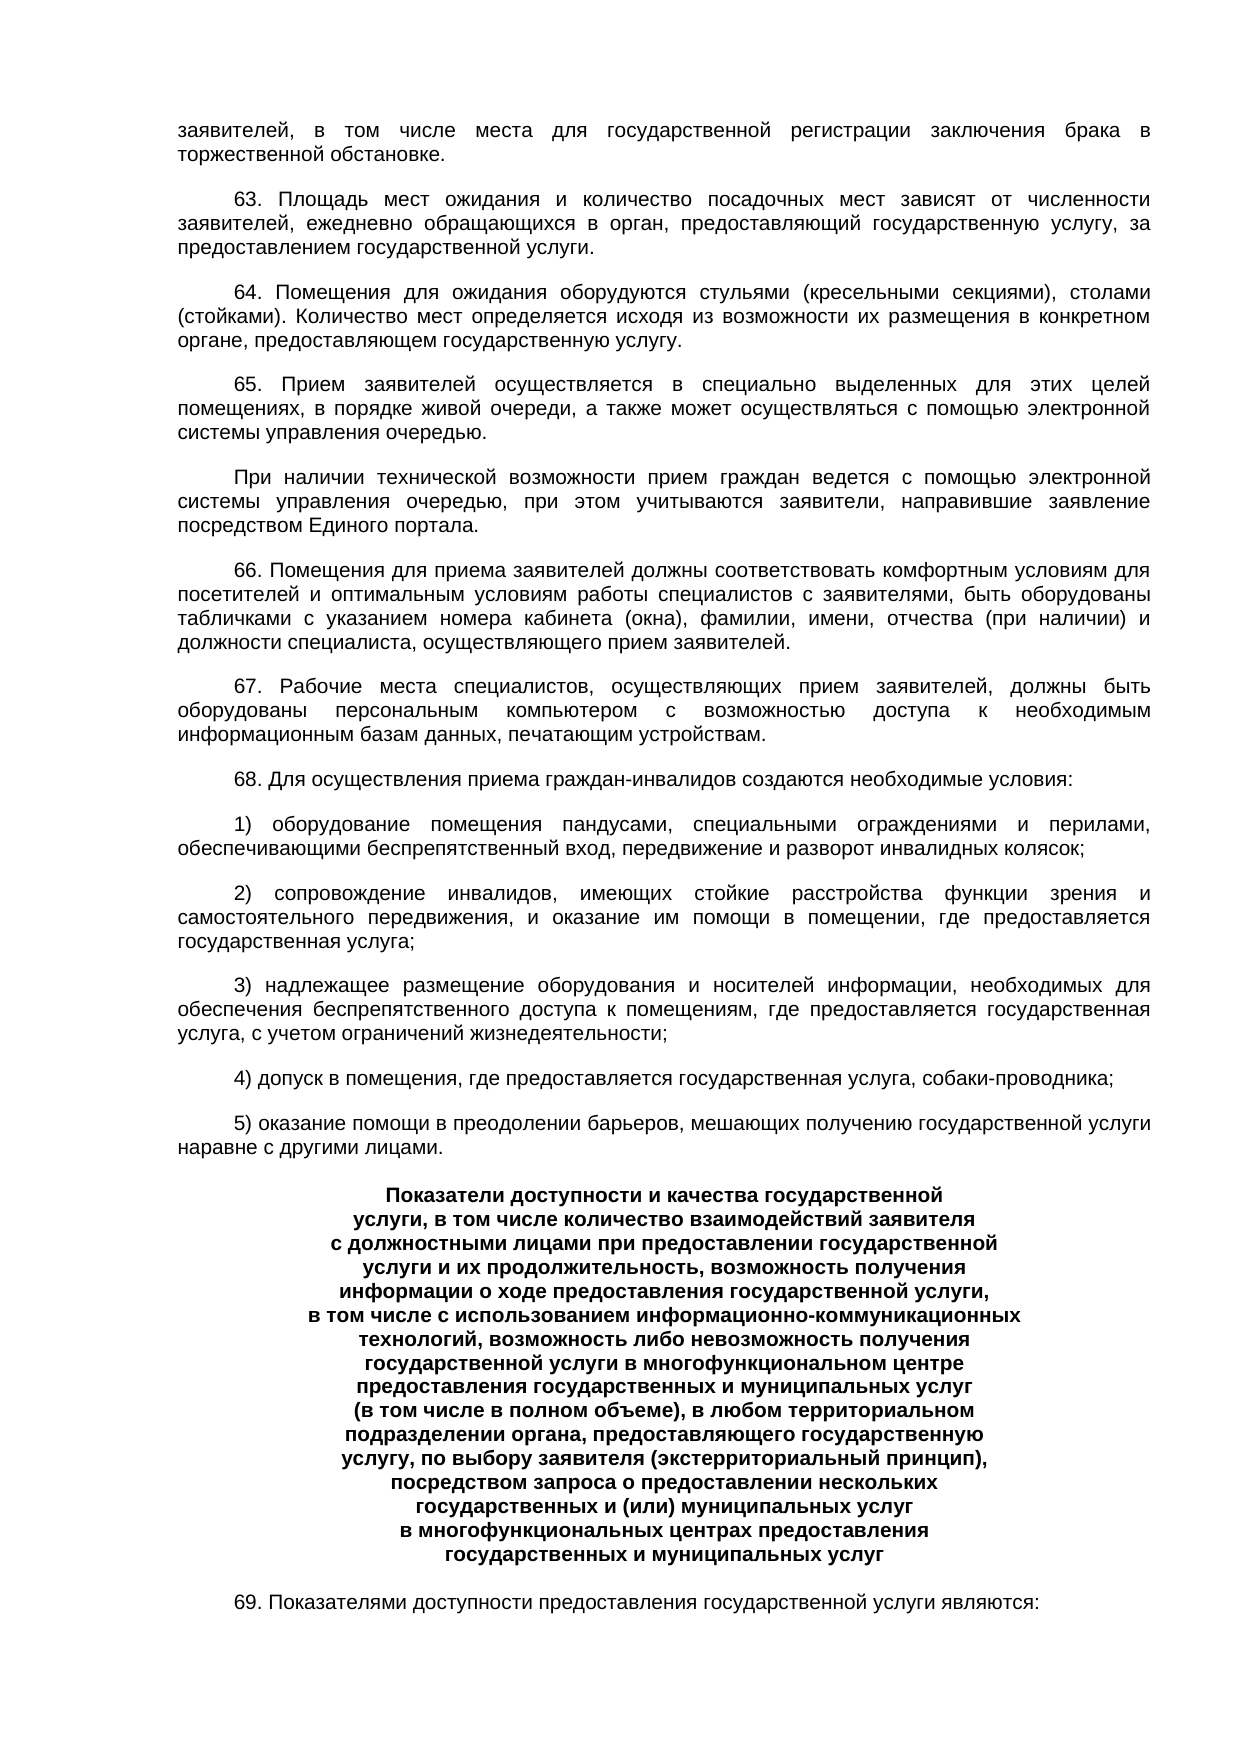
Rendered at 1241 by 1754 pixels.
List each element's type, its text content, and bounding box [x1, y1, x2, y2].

text 63. Площадь мест ожидания и количество посадочных мест зависят от численности заявителей, ежедневно обращающихся в орган, предоставляющий государственную услугу, за предоставлением государственной услуги. [177, 187, 1152, 259]
text 3) надлежащее размещение оборудования и носителей информации, необходимых для обеспечения беспрепятственного доступа к помещениям, где предоставляется государственная услуга, с учетом ограничений жизнедеятельности; [177, 973, 1152, 1045]
text 67. Рабочие места специалистов, осуществляющих прием заявителей, должны быть оборудованы персональным компьютером с возможностью доступа к необходимым информационным базам данных, печатающим устройствам. [177, 674, 1152, 746]
title в том числе с использованием информационно-коммуникационных [177, 1302, 1152, 1326]
title Показатели доступности и качества государственной [177, 1183, 1152, 1207]
title услугу, по выбору заявителя (экстерриториальный принцип), [177, 1446, 1152, 1470]
text 66. Помещения для приема заявителей должны соответствовать комфортным условиям для посетителей и оптимальным условиям работы специалистов с заявителями, быть оборудованы табличками с указанием номера кабинета (окна), фамилии, имени, отчества (при наличии) и должности специалиста, осуществляющего прием заявителей. [177, 558, 1152, 653]
title предоставления государственных и муниципальных услуг [177, 1374, 1152, 1398]
text 2) сопровождение инвалидов, имеющих стойкие расстройства функции зрения и самостоятельного передвижения, и оказание им помощи в помещении, где предоставляется государственная услуга; [177, 881, 1152, 952]
title информации о ходе предоставления государственной услуги, [177, 1278, 1152, 1302]
text 4) допуск в помещения, где предоставляется государственная услуга, собаки-проводника; [177, 1066, 1152, 1090]
title технологий, возможность либо невозможность получения [177, 1326, 1152, 1350]
title в многофункциональных центрах предоставления [177, 1518, 1152, 1542]
title с должностными лицами при предоставлении государственной [177, 1231, 1152, 1254]
title (в том числе в полном объеме), в любом территориальном [177, 1398, 1152, 1422]
text 68. Для осуществления приема граждан-инвалидов создаются необходимые условия: [177, 767, 1152, 791]
title услуги и их продолжительность, возможность получения [177, 1254, 1152, 1278]
text 64. Помещения для ожидания оборудуются стульями (кресельными секциями), столами (стойками). Количество мест определяется исходя из возможности их размещения в конкретном органе, предоставляющем государственную услугу. [177, 279, 1152, 351]
title подразделении органа, предоставляющего государственную [177, 1422, 1152, 1446]
text 65. Прием заявителей осуществляется в специально выделенных для этих целей помещениях, в порядке живой очереди, а также может осуществляться с помощью электронной системы управления очередью. [177, 372, 1152, 444]
title услуги, в том числе количество взаимодействий заявителя [177, 1207, 1152, 1231]
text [177, 118, 1152, 166]
text 5) оказание помощи в преодолении барьеров, мешающих получению государственной услуги наравне с другими лицами. [177, 1111, 1152, 1159]
title государственных и муниципальных услуг [177, 1542, 1152, 1566]
title государственной услуги в многофункциональном центре [177, 1350, 1152, 1374]
title государственных и (или) муниципальных услуг [177, 1494, 1152, 1518]
text При наличии технической возможности прием граждан ведется с помощью электронной системы управления очередью, при этом учитываются заявители, направившие заявление посредством Единого портала. [177, 465, 1152, 537]
text 1) оборудование помещения пандусами, специальными ограждениями и перилами, обеспечивающими беспрепятственный вход, передвижение и разворот инвалидных колясок; [177, 812, 1152, 860]
title посредством запроса о предоставлении нескольких [177, 1470, 1152, 1494]
text 69. Показателями доступности предоставления государственной услуги являются: [177, 1590, 1152, 1614]
